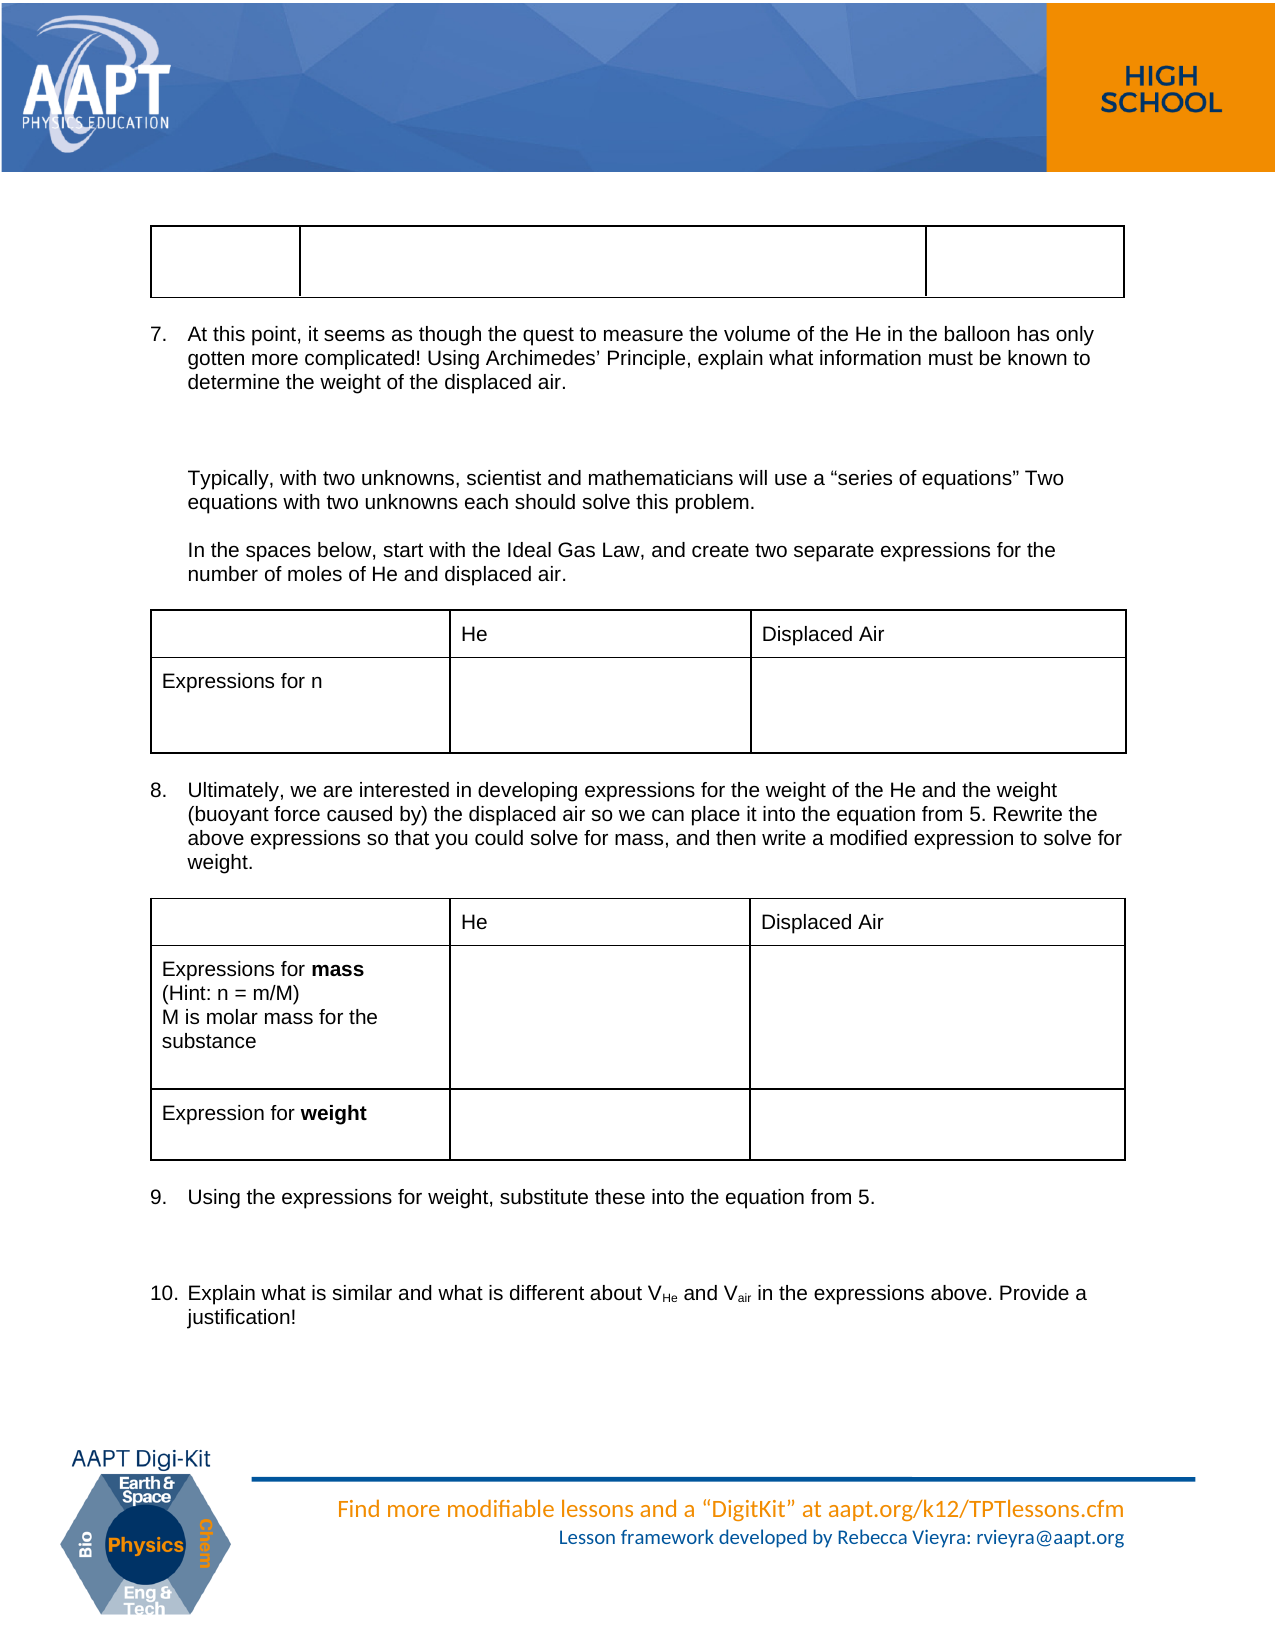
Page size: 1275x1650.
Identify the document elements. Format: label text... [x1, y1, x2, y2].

table_cell [751, 946, 1124, 1088]
table_cell Expressions for mass (Hint: n = m/M) M is molar mass for the substance [152, 946, 449, 1088]
text Typically, with two unknowns, scientist and mathematicians will use a “series of equations” Two equations with two unknowns each should solve this problem. [187, 466, 1125, 513]
table_header He [451, 899, 749, 945]
table_cell Expression for weight [152, 1090, 449, 1159]
table_cell [451, 946, 749, 1088]
table_header [152, 899, 449, 945]
list Using the expressions for weight, substitute these into the equation from 5. [150, 1185, 1125, 1209]
table_cell [752, 658, 1125, 752]
table_header He [451, 611, 750, 657]
table_header Displaced Air [751, 899, 1124, 945]
list At this point, it seems as though the quest to measure the volume of the He in the balloon has only gotten more complicated! Using Archimedes’ Principle, explain what information must be known to determine the weight of the displaced air. [150, 322, 1125, 394]
table_cell [301, 227, 925, 296]
picture [1, 3, 1275, 172]
table_cell [451, 658, 750, 752]
text In the spaces below, start with the Ideal Gas Law, and create two separate expressions for the number of moles of He and displaced air. [187, 537, 1125, 585]
table_cell [927, 227, 1123, 296]
list Explain what is similar and what is different about VHe and Vair in the expressions above. Provide a justification! [150, 1281, 1125, 1329]
table_cell Expressions for n [152, 658, 449, 752]
table_header Displaced Air [752, 611, 1125, 657]
table_header [152, 611, 449, 657]
list Ultimately, we are interested in developing expressions for the weight of the He and the weight (buoyant force caused by) the displaced air so we can place it into the equation from 5. Rewrite the above expressions so that you could solve for mass, and then write a modified expression to solve for weight. [150, 778, 1125, 873]
picture [57, 1441, 232, 1615]
table_cell [451, 1090, 749, 1159]
table_cell [751, 1090, 1124, 1159]
table_cell [152, 227, 299, 296]
